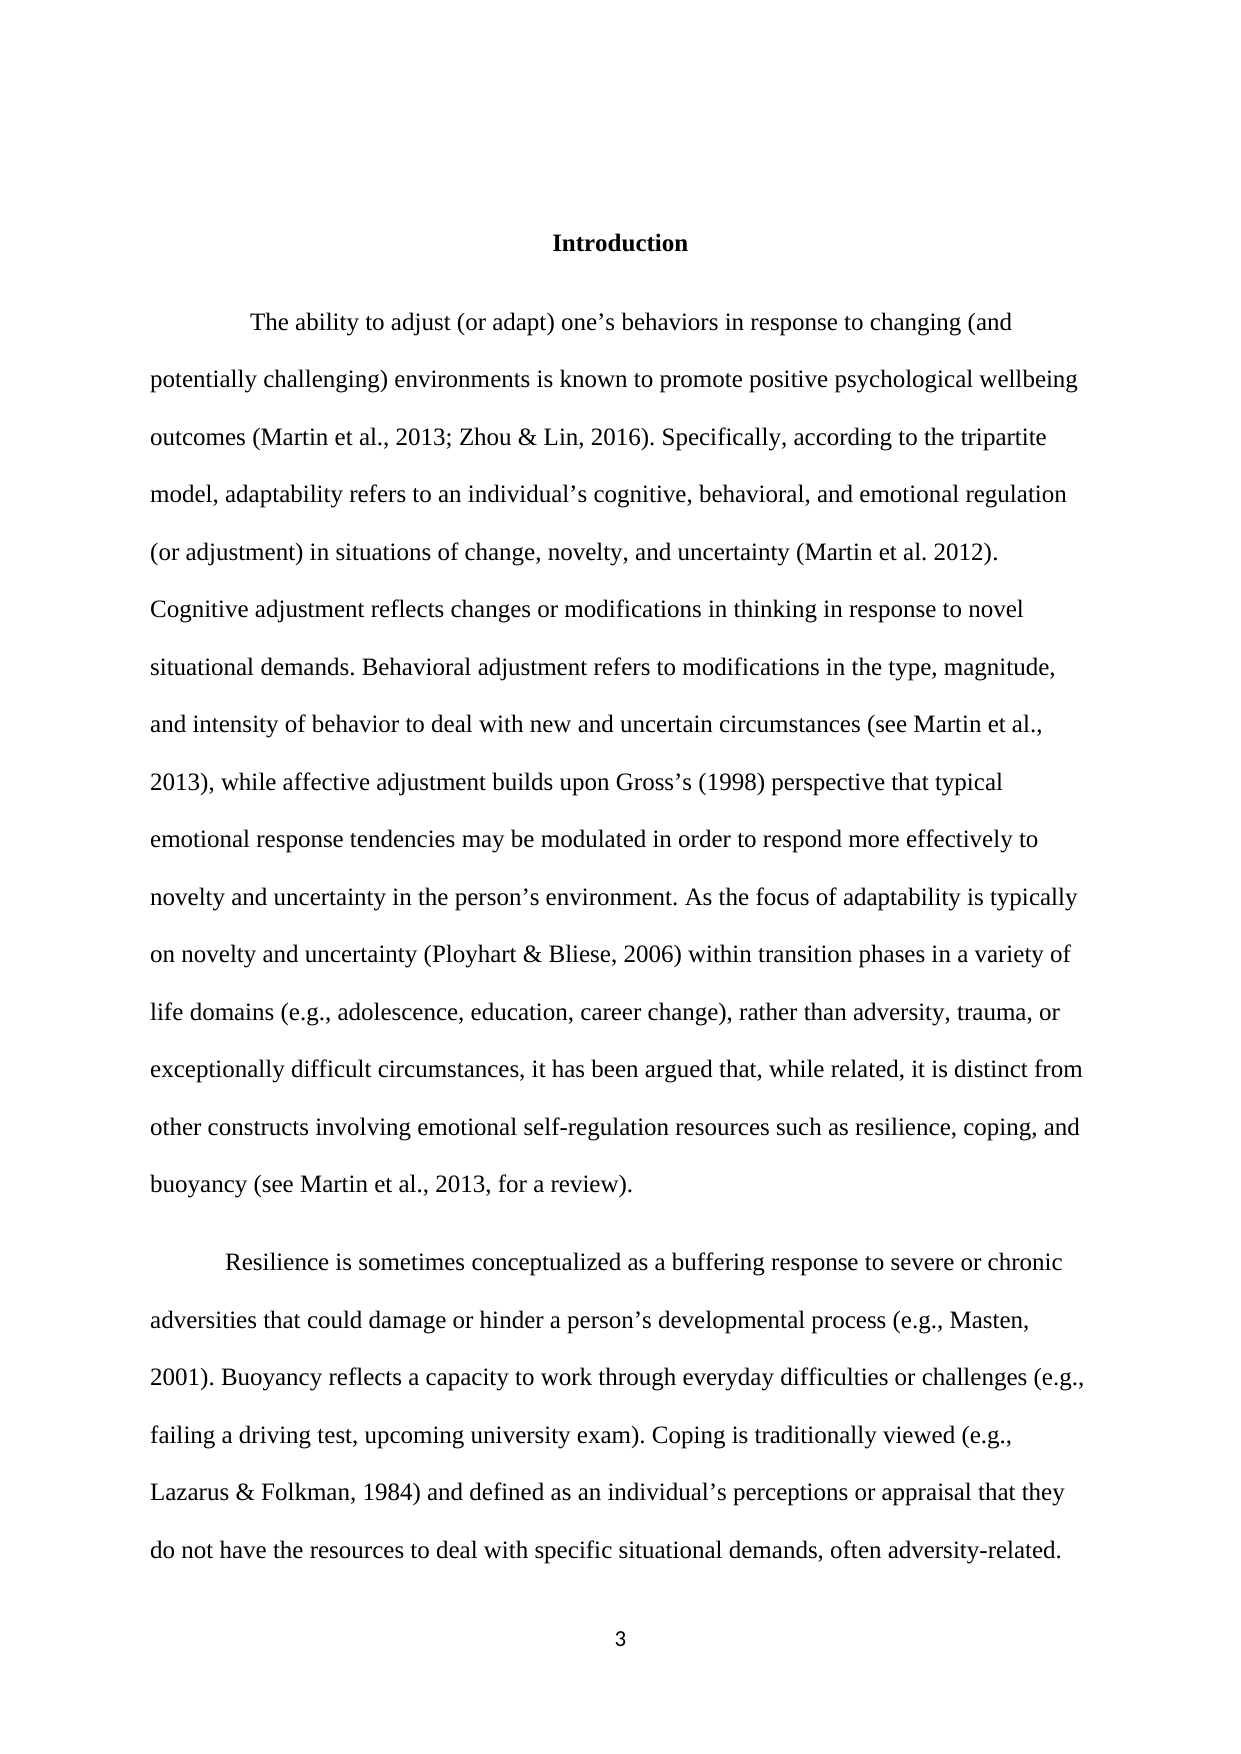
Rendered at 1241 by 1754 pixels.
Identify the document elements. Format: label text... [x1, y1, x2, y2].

text Introduction [150, 228, 1090, 257]
text The ability to adjust (or adapt) one’s behaviors in response to changing (and potentially challenging) environments is known to promote positive psychological wellbeing outcomes (Martin et al., 2013; Zhou & Lin, 2016). Specifically, according to the tripartite model, adaptability refers to an individual’s cognitive, behavioral, and emotional regulation (or adjustment) in situations of change, novelty, and uncertainty (Martin et al. 2012)​. Cognitive adjustment reflects changes or modifications in thinking in response to novel situational demands. Behavioral adjustment refers to modifications in the type, magnitude, and intensity of behavior to deal with new and uncertain circumstances (see Martin et al., 2013), while affective adjustment builds upon Gross’s (1998) perspective that typical emotional response tendencies may be modulated in order to respond more effectively to novelty and uncertainty in the person’s environment. As the focus of adaptability is typically on novelty and uncertainty (Ployhart & Bliese, 2006) within transition phases in a variety of life domains (e.g., adolescence, education, career change), rather than adversity, trauma, or exceptionally difficult circumstances, it has been argued that, while related, it is distinct from other constructs involving emotional self-regulation resources such as resilience, coping, and buoyancy (see Martin et al., 2013, for a review). [150, 307, 1090, 1198]
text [150, 1247, 1090, 1564]
